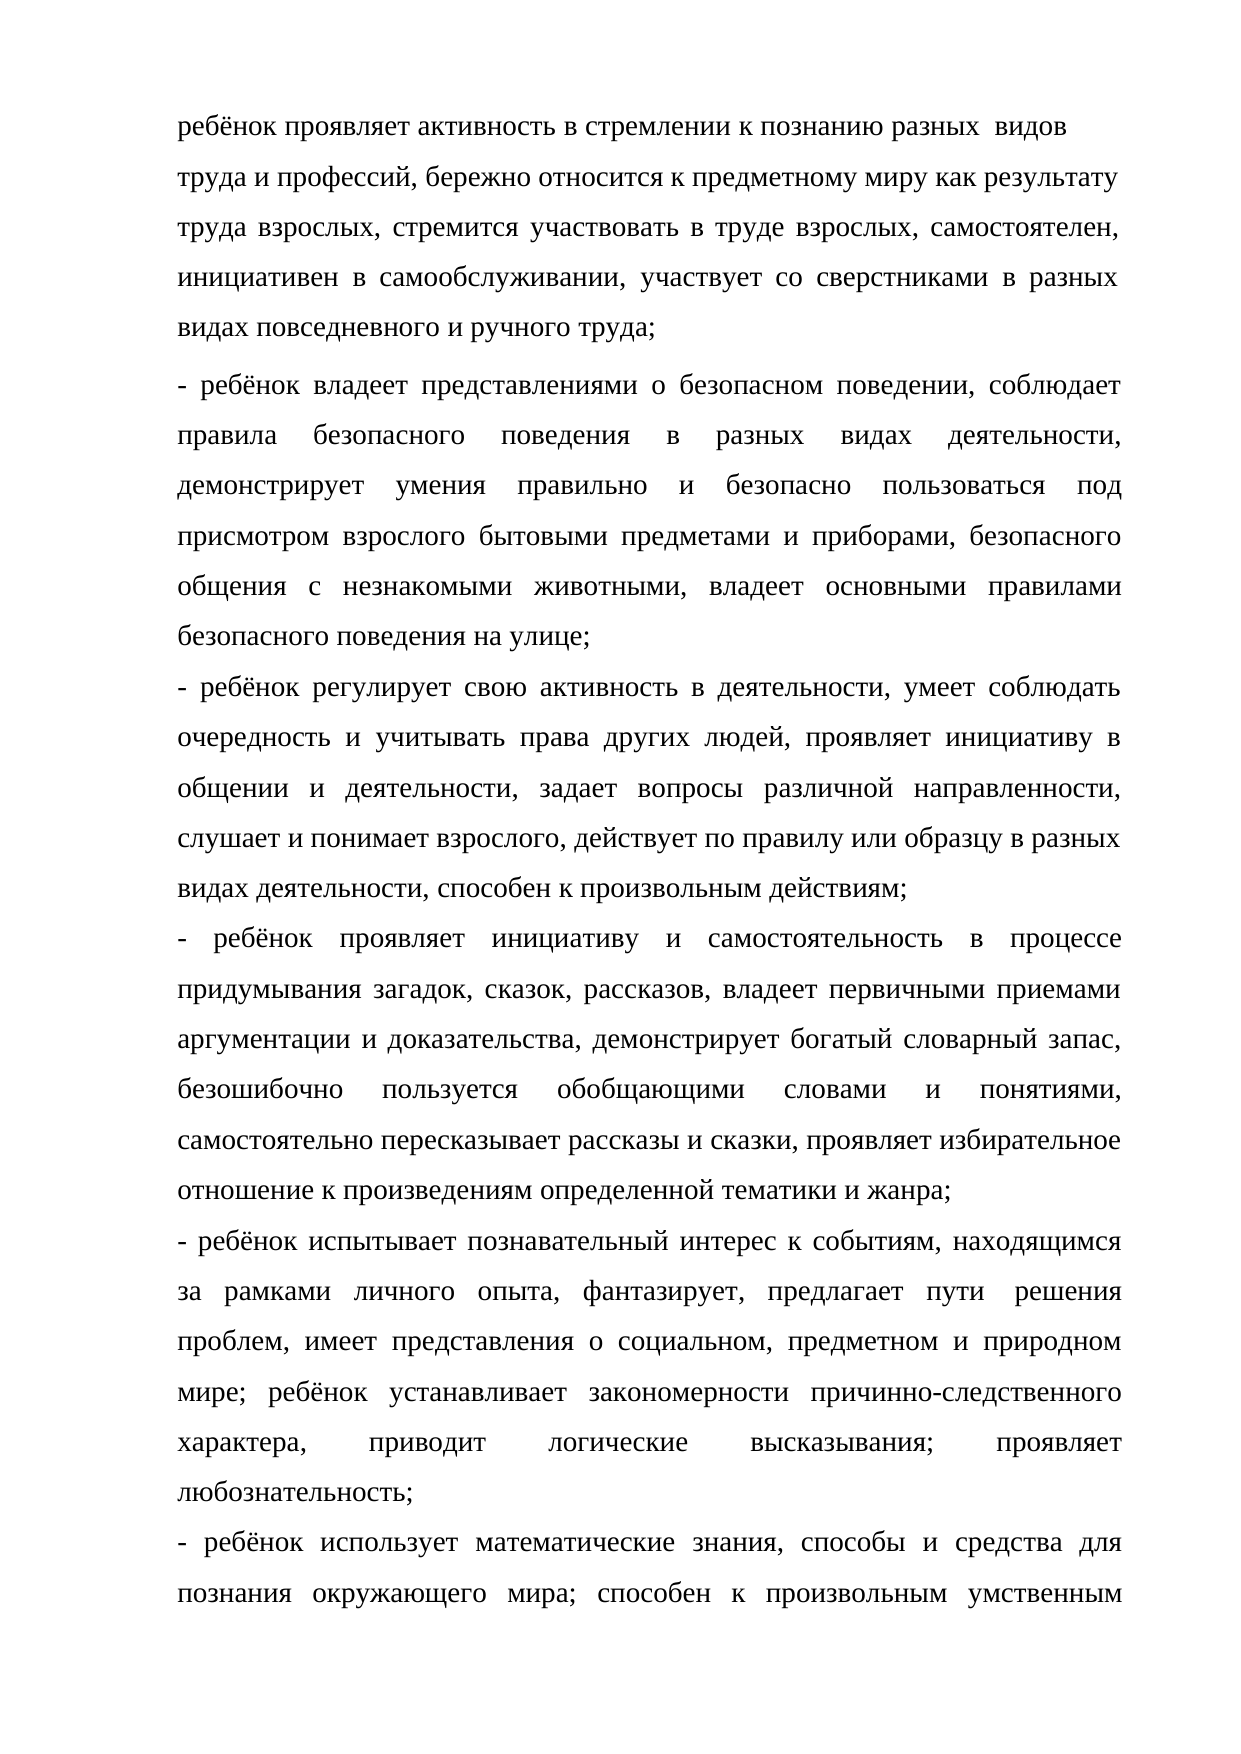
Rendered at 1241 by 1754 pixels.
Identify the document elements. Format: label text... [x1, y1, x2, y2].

list ребёнок проявляет инициативу и самостоятельность в процессе придумывания загадок, сказок, рассказов, владеет первичными приемами аргументации и доказательства, демонстрирует богатый словарный запас, безошибочно пользуется обобщающими словами и понятиями, самостоятельно пересказывает рассказы и сказки, проявляет избирательное отношение к произведениям определенной тематики и жанра; [177, 921, 1122, 1206]
list ребёнок владеет представлениями о безопасном поведении, соблюдает правила безопасного поведения в разных видах деятельности, демонстрирует умения правильно и безопасно пользоваться под присмотром взрослого бытовыми предметами и приборами, безопасного общения с незнакомыми животными, владеет основными правилами безопасного поведения на улице; [177, 367, 1122, 652]
list ребёнок регулирует свою активность в деятельности, умеет соблюдать очередность и учитывать права других людей, проявляет инициативу в общении и деятельности, задает вопросы различной направленности, слушает и понимает взрослого, действует по правилу или образцу в разных видах деятельности, способен к произвольным действиям; [177, 669, 1122, 904]
list ребёнок испытывает познавательный интерес к событиям, находящимся за рамками личного опыта, фантазирует, предлагает пути решения проблем, имеет представления о социальном, предметном и природном мире; ребёнок устанавливает закономерности причинно-следственного характера, приводит логические высказывания; проявляет любознательность; [177, 1223, 1122, 1508]
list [177, 1524, 1122, 1608]
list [177, 108, 1122, 343]
